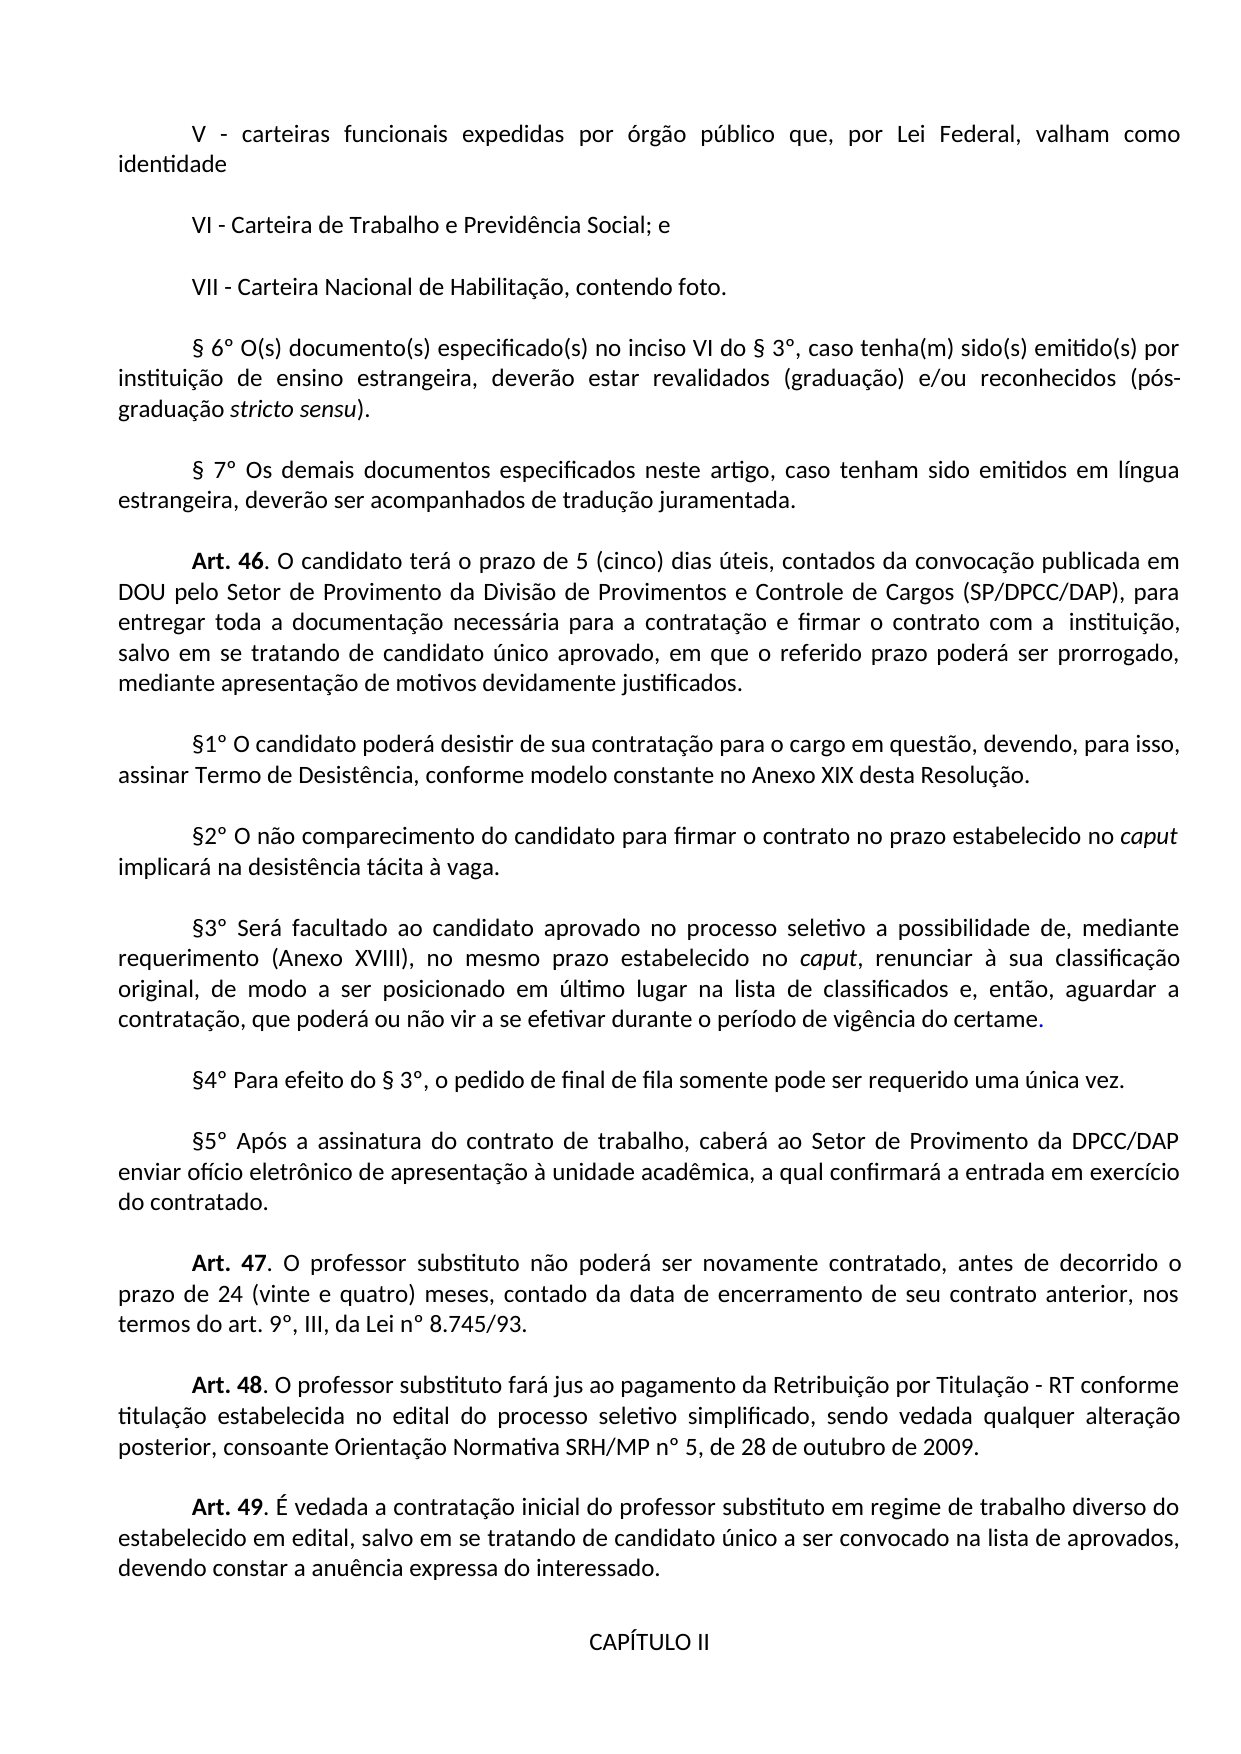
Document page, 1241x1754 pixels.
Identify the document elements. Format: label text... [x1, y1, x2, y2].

text § 7º Os demais documentos especificados neste artigo, caso tenham sido emitidos em língua estrangeira, deverão ser acompanhados de tradução juramentada. [118, 454, 1182, 515]
list - Carteira de Trabalho e Previdência Social; e [192, 209, 1219, 240]
text §5º Após a assinatura do contrato de trabalho, caberá ao Setor de Provimento da DPCC/DAP enviar ofício eletrônico de apresentação à unidade acadêmica, a qual confirmará a entrada em exercício do contratado. [118, 1125, 1181, 1217]
text Art. 49. É vedada a contratação inicial do professor substituto em regime de trabalho diverso do estabelecido em edital, salvo em se tratando de candidato único a ser convocado na lista de aprovados, devendo constar a anuência expressa do interessado. [118, 1492, 1182, 1583]
text §4º Para efeito do § 3º, o pedido de final de fila somente pode ser requerido uma única vez. [192, 1064, 1219, 1095]
text Art. 47. O professor substituto não poderá ser novamente contratado, antes de decorrido o prazo de 24 (vinte e quatro) meses, contado da data de encerramento de seu contrato anterior, nos termos do art. 9º, III, da Lei nº 8.745/93. [118, 1247, 1181, 1339]
text §3º Será facultado ao candidato aprovado no processo seletivo a possibilidade de, mediante requerimento (Anexo XVIII), no mesmo prazo estabelecido no caput, renunciar à sua classificação original, de modo a ser posicionado em último lugar na lista de classificados e, então, aguardar a contratação, que poderá ou não vir a se efetivar durante o período de vigência do certame. [118, 912, 1181, 1034]
list - Carteira Nacional de Habilitação, contendo foto. [192, 271, 1219, 301]
text § 6º O(s) documento(s) especificado(s) no inciso VI do § 3º, caso tenha(m) sido(s) emitido(s) por instituição de ensino estrangeira, deverão estar revalidados (graduação) e/ou reconhecidos (pós- graduação stricto sensu). [118, 332, 1182, 423]
text implicará na desistência tácita à vaga. [118, 851, 1219, 881]
list - carteiras funcionais expedidas por órgão público que, por Lei Federal, valham como identidade [118, 118, 1181, 179]
text §1º O candidato poderá desistir de sua contratação para o cargo em questão, devendo, para isso, assinar Termo de Desistência, conforme modelo constante no Anexo XIX desta Resolução. [118, 729, 1181, 790]
text Art. 48. O professor substituto fará jus ao pagamento da Retribuição por Titulação - RT conforme titulação estabelecida no edital do processo seletivo simplificado, sendo vedada qualquer alteração posterior, consoante Orientação Normativa SRH/MP nº 5, de 28 de outubro de 2009. [118, 1369, 1182, 1461]
text §2º O não comparecimento do candidato para firmar o contrato no prazo estabelecido no caput [192, 820, 1219, 851]
text CAPÍTULO II [233, 1626, 1066, 1657]
text Art. 46. O candidato terá o prazo de 5 (cinco) dias úteis, contados da convocação publicada em DOU pelo Setor de Provimento da Divisão de Provimentos e Controle de Cargos (SP/DPCC/DAP), para entregar toda a documentação necessária para a contratação e firmar o contrato com a instituição, salvo em se tratando de candidato único aprovado, em que o referido prazo poderá ser prorrogado, mediante apresentação de motivos devidamente justificados. [118, 545, 1181, 698]
